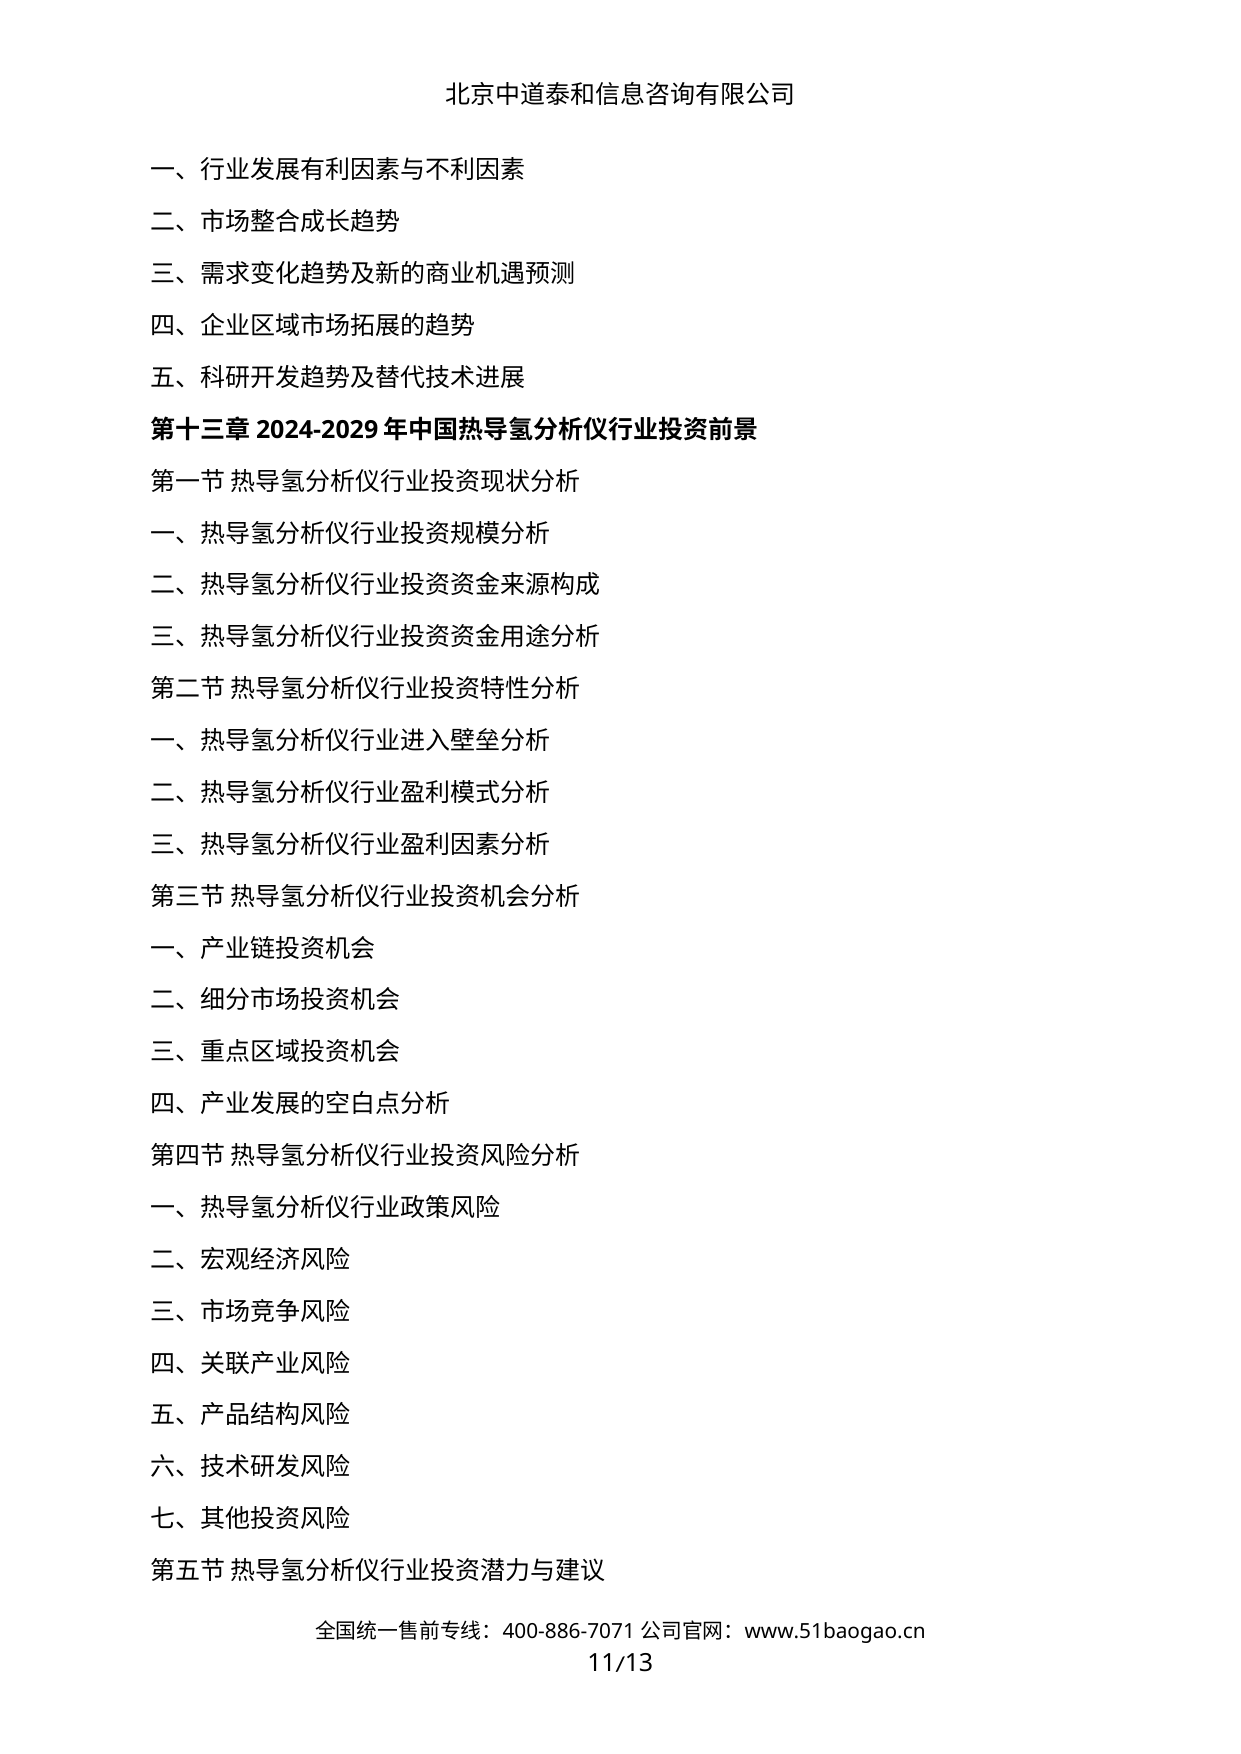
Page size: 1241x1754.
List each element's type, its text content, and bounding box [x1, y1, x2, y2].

text 三、热导氢分析仪行业盈利因素分析 [150, 824, 1090, 861]
text 一、热导氢分析仪行业政策风险 [150, 1187, 1090, 1224]
text 第五节 热导氢分析仪行业投资潜力与建议 [150, 1551, 1090, 1587]
text 二、热导氢分析仪行业投资资金来源构成 [150, 565, 1090, 601]
text 四、产业发展的空白点分析 [150, 1084, 1090, 1120]
text 第十三章 2024-2029年中国热导氢分析仪行业投资前景 [150, 409, 1090, 446]
text 一、热导氢分析仪行业投资规模分析 [150, 513, 1090, 549]
text 四、企业区域市场拓展的趋势 [150, 306, 1090, 342]
text 二、市场整合成长趋势 [150, 202, 1090, 238]
text 第二节 热导氢分析仪行业投资特性分析 [150, 669, 1090, 705]
text 第一节 热导氢分析仪行业投资现状分析 [150, 461, 1090, 497]
text 三、市场竞争风险 [150, 1291, 1090, 1327]
text 三、重点区域投资机会 [150, 1032, 1090, 1068]
text 一、产业链投资机会 [150, 928, 1090, 964]
text 三、热导氢分析仪行业投资资金用途分析 [150, 617, 1090, 653]
text 二、热导氢分析仪行业盈利模式分析 [150, 772, 1090, 809]
text 六、技术研发风险 [150, 1447, 1090, 1483]
text 五、科研开发趋势及替代技术进展 [150, 357, 1090, 394]
text 三、需求变化趋势及新的商业机遇预测 [150, 254, 1090, 290]
text 第三节 热导氢分析仪行业投资机会分析 [150, 876, 1090, 912]
text 一、热导氢分析仪行业进入壁垒分析 [150, 721, 1090, 757]
text 七、其他投资风险 [150, 1499, 1090, 1535]
text 一、行业发展有利因素与不利因素 [150, 150, 1090, 186]
text 二、宏观经济风险 [150, 1239, 1090, 1276]
text 第四节 热导氢分析仪行业投资风险分析 [150, 1136, 1090, 1172]
text 五、产品结构风险 [150, 1395, 1090, 1431]
text 四、关联产业风险 [150, 1343, 1090, 1379]
text 二、细分市场投资机会 [150, 980, 1090, 1016]
